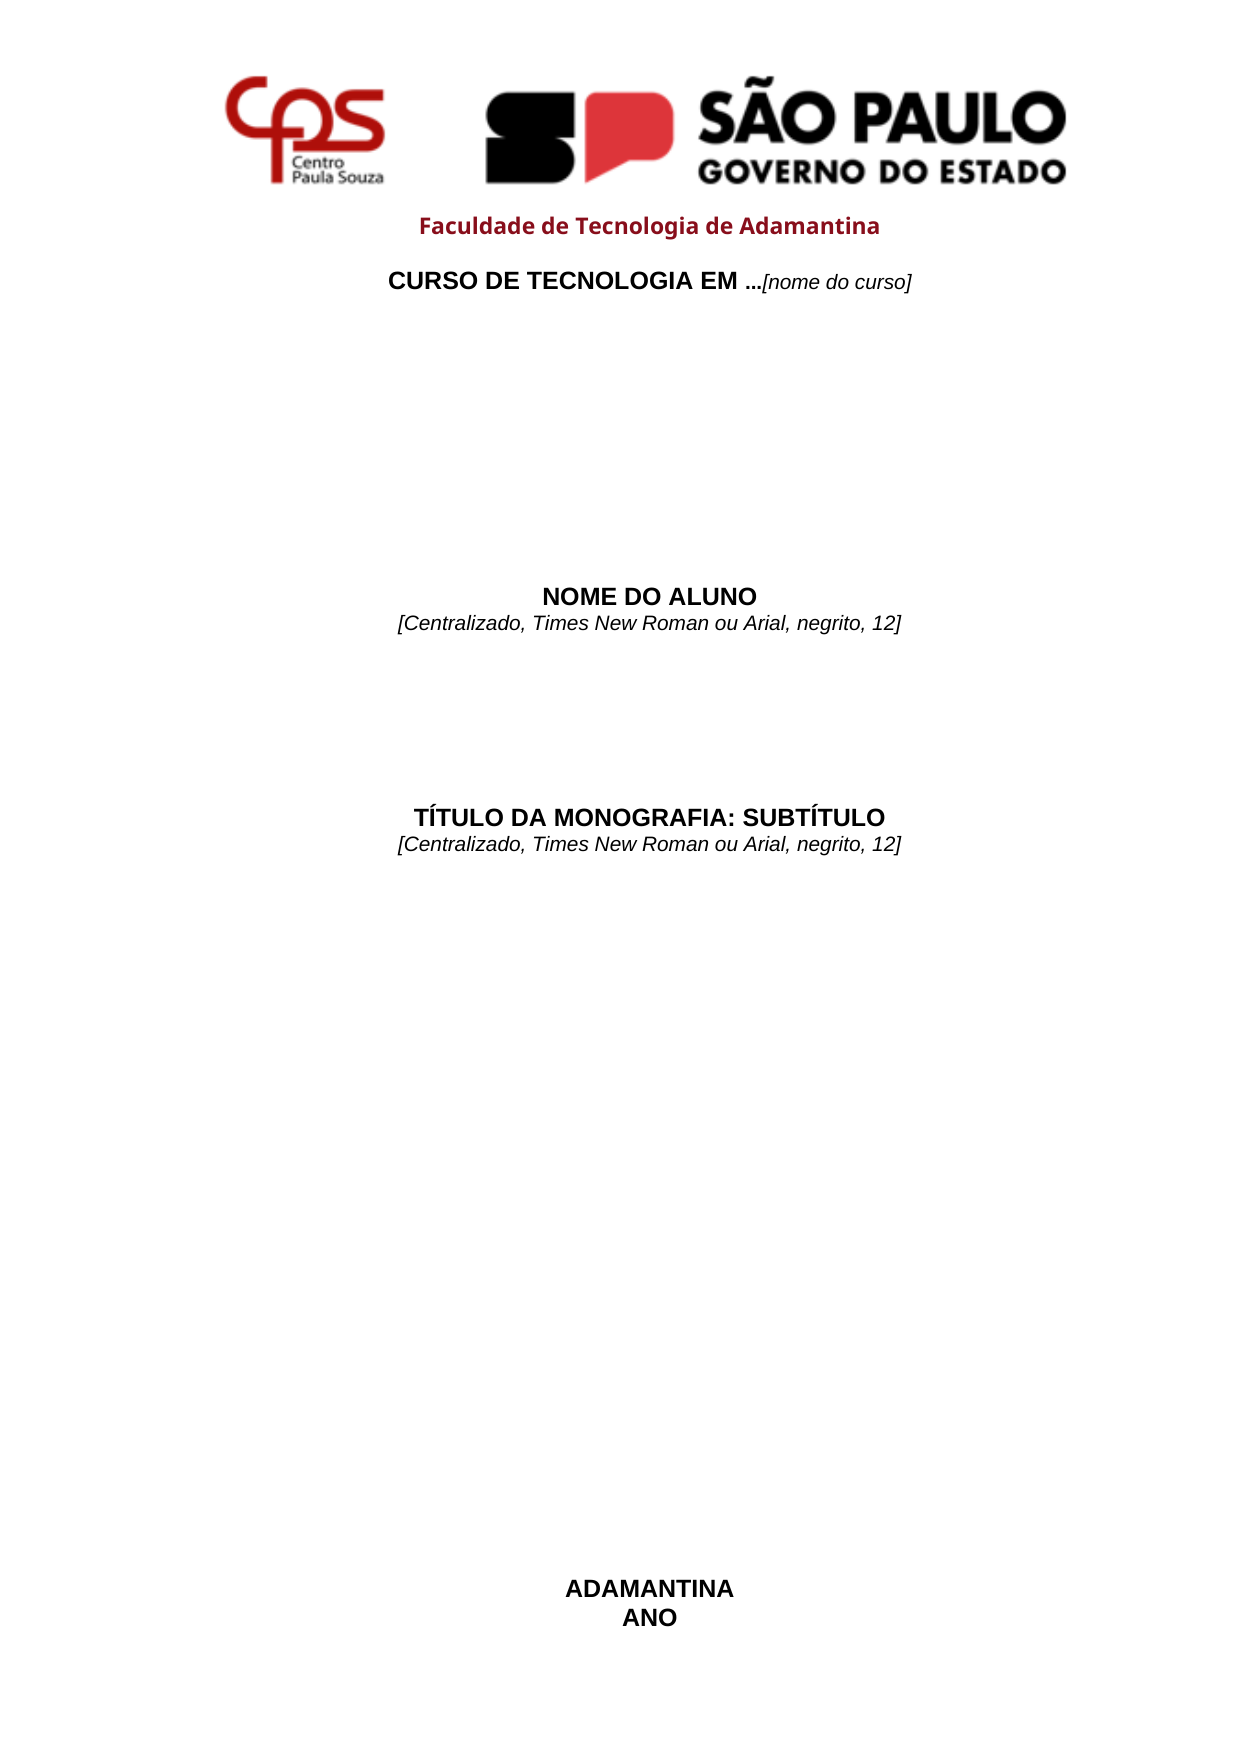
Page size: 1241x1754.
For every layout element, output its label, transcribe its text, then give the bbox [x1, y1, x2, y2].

text ADAMANTINA [177, 1574, 1122, 1603]
picture [220, 73, 1079, 190]
text NOME DO ALUNO [177, 582, 1122, 611]
text [Centralizado, Times New Roman ou Arial, negrito, 12] [177, 832, 1122, 856]
text [Centralizado, Times New Roman ou Arial, negrito, 12] [177, 611, 1122, 635]
text ANO [177, 1603, 1122, 1632]
text TÍTULO DA MONOGRAFIA: SUBTÍTULO [177, 803, 1122, 832]
text CURSO DE TECNOLOGIA EM ...[nome do curso] [177, 266, 1122, 295]
